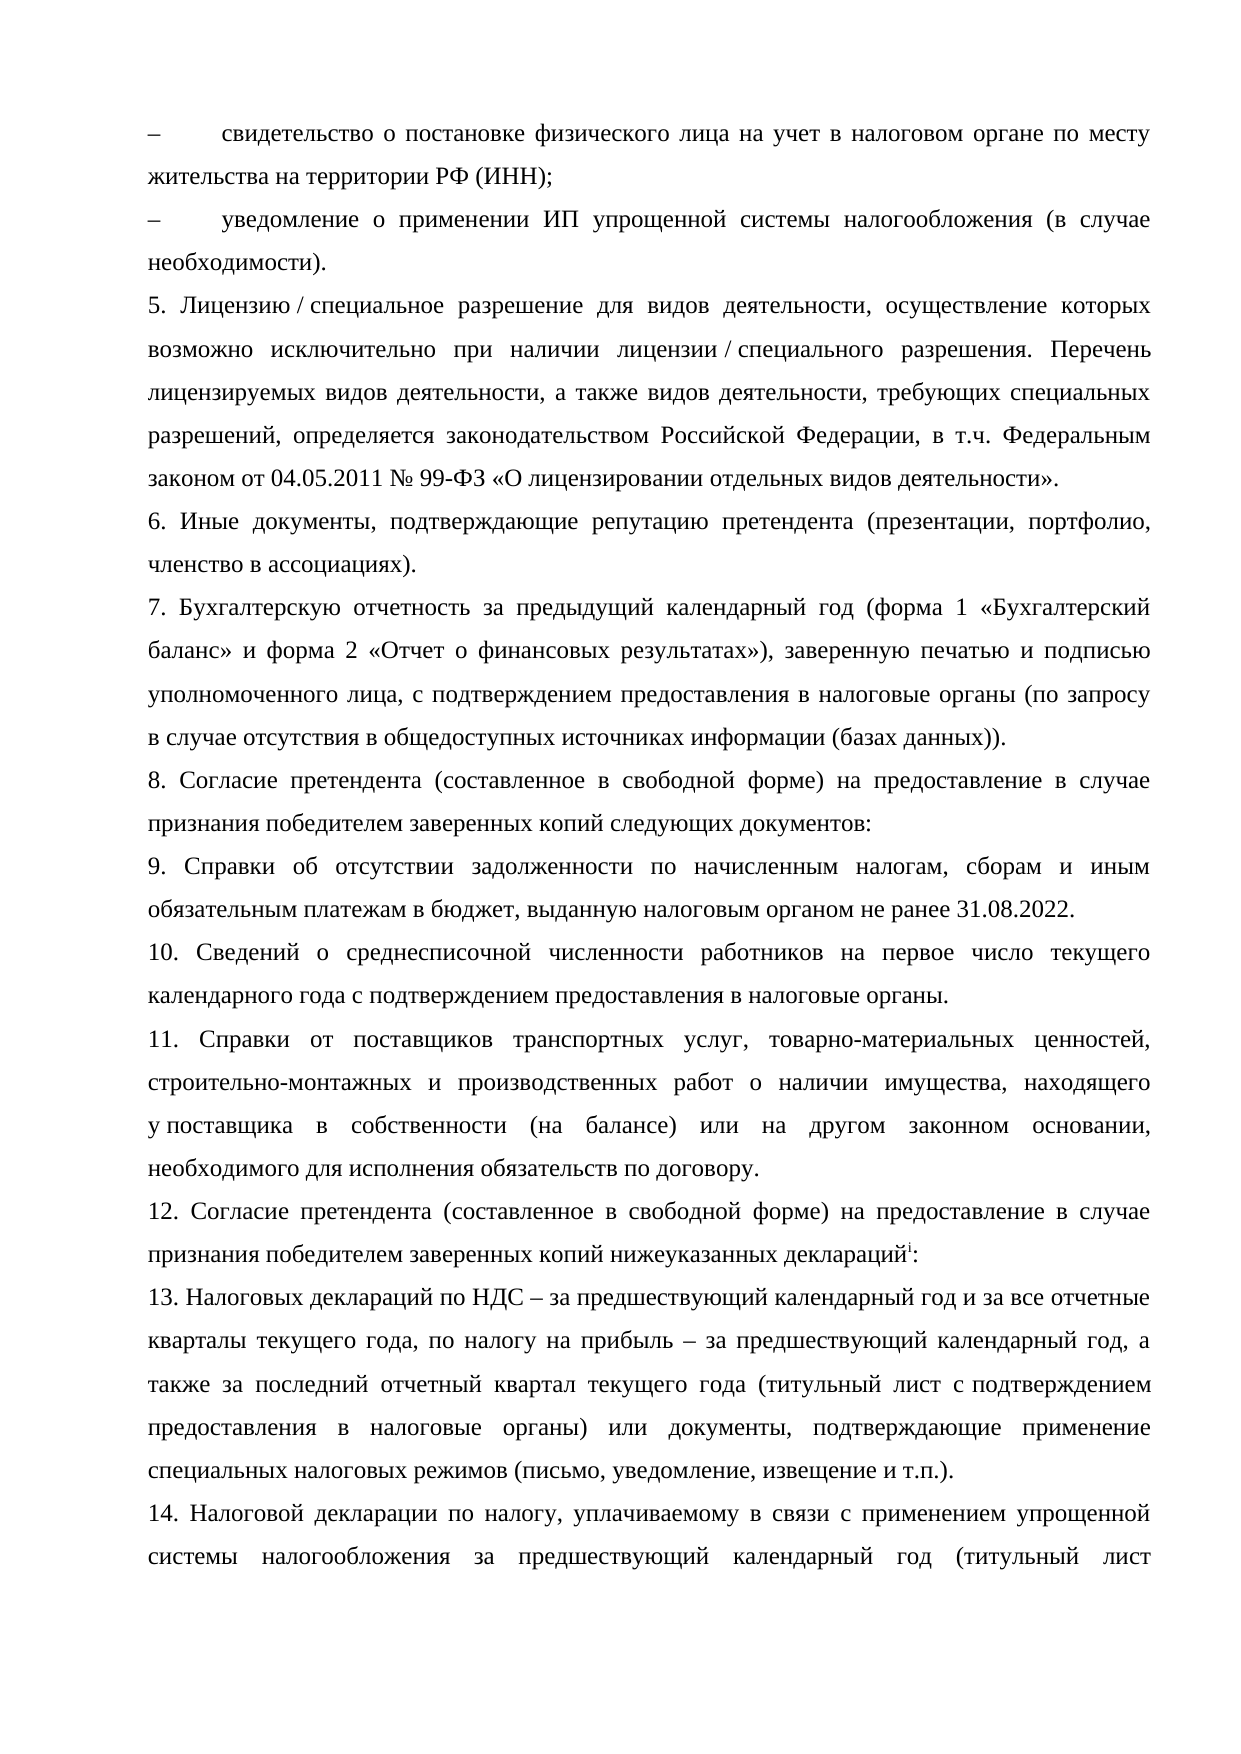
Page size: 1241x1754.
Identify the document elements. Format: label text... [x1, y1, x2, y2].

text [148, 1498, 1152, 1570]
text 13. Налоговых деклараций по НДС – за предшествующий календарный год и за все отчетные кварталы текущего года, по налогу на прибыль – за предшествующий календарный год, а также за последний отчетный квартал текущего года (титульный лист с подтверждением предоставления в налоговые органы) или документы, подтверждающие применение специальных налоговых режимов (письмо, уведомление, извещение и т.п.). [148, 1282, 1152, 1484]
text 7. Бухгалтерскую отчетность за предыдущий календарный год (форма 1 «Бухгалтерский баланс» и форма 2 «Отчет о финансовых результатах»), заверенную печатью и подписью уполномоченного лица, с подтверждением предоставления в налоговые органы (по запросу в случае отсутствия в общедоступных источниках информации (базах данных)). [148, 592, 1152, 751]
text 8. Согласие претендента (составленное в свободной форме) на предоставление в случае признания победителем заверенных копий следующих документов: [148, 765, 1152, 837]
text – свидетельство о постановке физического лица на учет в налоговом органе по месту жительства на территории РФ (ИНН); [148, 118, 1152, 190]
text 5. Лицензию / специальное разрешение для видов деятельности, осуществление которых возможно исключительно при наличии лицензии / специального разрешения. Перечень лицензируемых видов деятельности, а также видов деятельности, требующих специальных разрешений, определяется законодательством Российской Федерации, в т.ч. Федеральным законом от 04.05.2011 № 99-ФЗ «О лицензировании отдельных видов деятельности». [148, 291, 1152, 492]
text 6. Иные документы, подтверждающие репутацию претендента (презентации, портфолио, членство в ассоциациях). [148, 506, 1152, 578]
text 11. Справки от поставщиков транспортных услуг, товарно-материальных ценностей, строительно-монтажных и производственных работ о наличии имущества, находящего у поставщика в собственности (на балансе) или на другом законном основании, необходимого для исполнения обязательств по договору. [148, 1024, 1152, 1182]
text 9. Справки об отсутствии задолженности по начисленным налогам, сборам и иным обязательным платежам в бюджет, выданную налоговым органом не ранее 31.08.2022. [148, 851, 1152, 923]
text 10. Сведений о среднесписочной численности работников на первое число текущего календарного года с подтверждением предоставления в налоговые органы. [148, 937, 1152, 1009]
text – уведомление о применении ИП упрощенной системы налогообложения (в случае необходимости). [148, 204, 1152, 276]
text 12. Согласие претендента (составленное в свободной форме) на предоставление в случае признания победителем заверенных копий нижеуказанных деклараций: [148, 1196, 1152, 1268]
